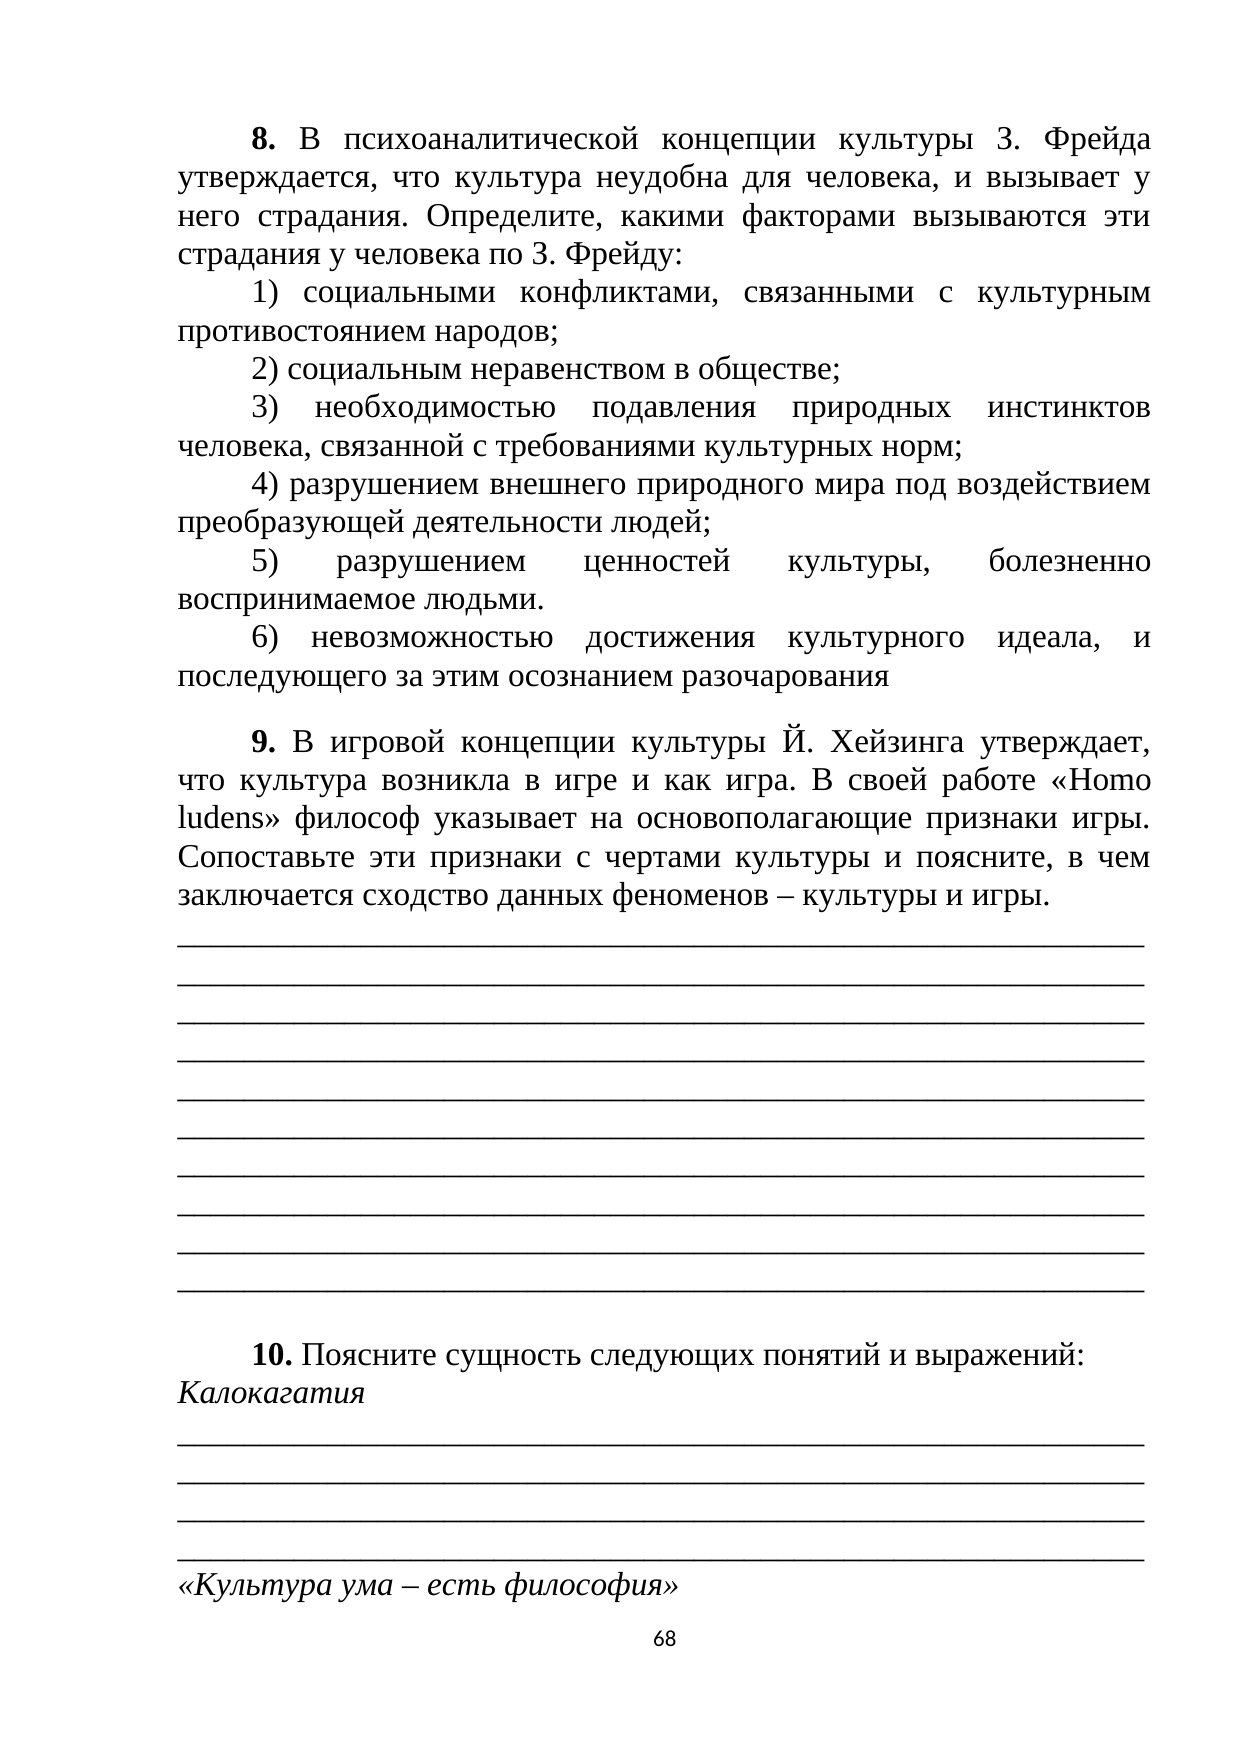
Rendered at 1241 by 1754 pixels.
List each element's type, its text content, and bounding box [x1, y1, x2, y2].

text 4) разрушением внешнего природного мира под воздействием преобразующей деятельности людей; [177, 463, 1152, 540]
text 3) необходимостью подавления природных инстинктов человека, связанной с требованиями культурных норм; [177, 386, 1152, 463]
text __________________________________________________________ [177, 1526, 1152, 1564]
text 2) социальным неравенством в обществе; [177, 348, 1152, 386]
text 5) разрушением ценностей культуры, болезненно воспринимаемое людьми. [177, 540, 1152, 616]
text 6) невозможностью достижения культурного идеала, и последующего за этим осознанием разочарования [177, 616, 1152, 693]
text ____________________________________________________________________________________________________________________________________________________________________________________________________________________________________________________________________________________________________________________________________________________________________________________________________________________________________________________________________________________________________________________________________________________________________________________________________ [177, 913, 1152, 1296]
text 10. Поясните сущность следующих понятий и выражений: [177, 1334, 1152, 1373]
text «Культура ума – есть философия» [177, 1564, 1152, 1603]
text Калокагатия ______________________________________________________________________________________________________________________________________________________________________________ [177, 1373, 1152, 1526]
text 9. В игровой концепции культуры Й. Хейзинга утверждает, что культура возникла в игре и как игра. В своей работе «Homo ludens» философ указывает на основополагающие признаки игры. Сопоставьте эти признаки с чертами культуры и поясните, в чем заключается сходство данных феноменов – культуры и игры. [177, 721, 1152, 913]
text 1) социальными конфликтами, связанными с культурным противостоянием народов; [177, 271, 1152, 348]
text 8. В психоаналитической концепции культуры З. Фрейда утверждается, что культура неудобна для человека, и вызывает у него страдания. Определите, какими факторами вызываются эти страдания у человека по З. Фрейду: [177, 118, 1152, 271]
